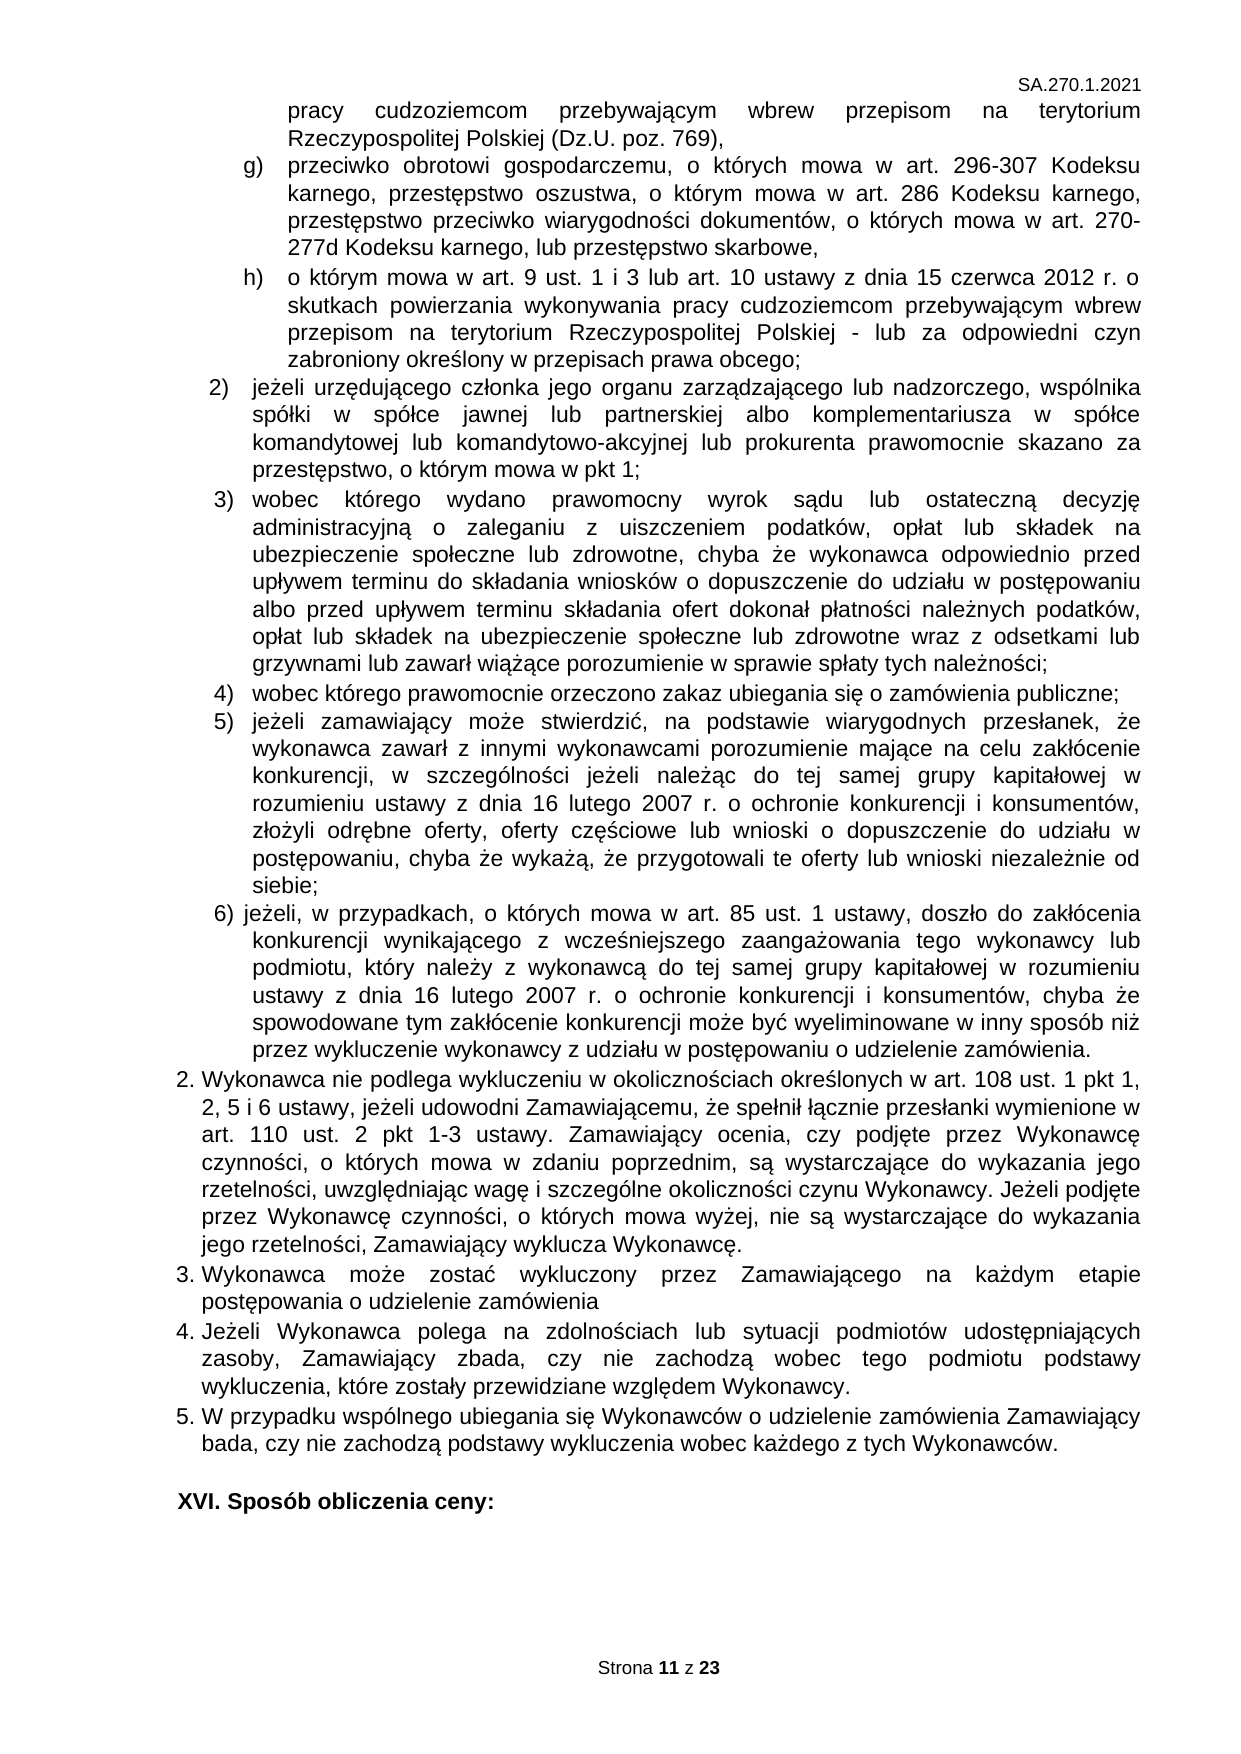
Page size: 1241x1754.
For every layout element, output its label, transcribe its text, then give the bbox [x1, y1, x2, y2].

list Jeżeli Wykonawca polega na zdolnościach lub sytuacji podmiotów udostępniających zasoby, Zamawiający zbada, czy nie zachodzą wobec tego podmiotu podstawy wykluczenia, które zostały przewidziane względem Wykonawcy. [176, 1318, 1141, 1399]
text XVI. Sposób obliczenia ceny: [177, 1488, 1147, 1515]
text 6) jeżeli, w przypadkach, o których mowa w art. 85 ust. 1 ustawy, doszło do zakłócenia konkurencji wynikającego z wcześniejszego zaangażowania tego wykonawcy lub podmiotu, który należy z wykonawcą do tej samej grupy kapitałowej w rozumieniu ustawy z dnia 16 lutego 2007 r. o ochronie konkurencji i konsumentów, chyba że spowodowane tym zakłócenie konkurencji może być wyeliminowane w inny sposób niż przez wykluczenie wykonawcy z udziału w postępowaniu o udzielenie zamówienia. [214, 899, 1141, 1063]
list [243, 97, 1141, 151]
list Wykonawca nie podlega wykluczeniu w okolicznościach określonych w art. 108 ust. 1 pkt 1, 2, 5 i 6 ustawy, jeżeli udowodni Zamawiającemu, że spełnił łącznie przesłanki wymienione w art. 110 ust. 2 pkt 1-3 ustawy. Zamawiający ocenia, czy podjęte przez Wykonawcę czynności, o których mowa w zdaniu poprzednim, są wystarczające do wykazania jego rzetelności, uwzględniając wagę i szczególne okoliczności czynu Wykonawcy. Jeżeli podjęte przez Wykonawcę czynności, o których mowa wyżej, nie są wystarczające do wykazania jego rzetelności, Zamawiający wyklucza Wykonawcę. [176, 1066, 1141, 1257]
list W przypadku wspólnego ubiegania się Wykonawców o udzielenie zamówienia Zamawiający bada, czy nie zachodzą podstawy wykluczenia wobec każdego z tych Wykonawców. [176, 1403, 1141, 1456]
list wobec którego prawomocnie orzeczono zakaz ubiegania się o zamówienia publiczne; [214, 680, 1141, 707]
list jeżeli zamawiający może stwierdzić, na podstawie wiarygodnych przesłanek, że wykonawca zawarł z innymi wykonawcami porozumienie mające na celu zakłócenie konkurencji, w szczególności jeżeli należąc do tej samej grupy kapitałowej w rozumieniu ustawy z dnia 16 lutego 2007 r. o ochronie konkurencji i konsumentów, złożyli odrębne oferty, oferty częściowe lub wnioski o dopuszczenie do udziału w postępowaniu, chyba że wykażą, że przygotowali te oferty lub wnioski niezależnie od siebie; [214, 708, 1141, 898]
list wobec którego wydano prawomocny wyrok sądu lub ostateczną decyzję administracyjną o zaleganiu z uiszczeniem podatków, opłat lub składek na ubezpieczenie społeczne lub zdrowotne, chyba że wykonawca odpowiednio przed upływem terminu do składania wniosków o dopuszczenie do udziału w postępowaniu albo przed upływem terminu składania ofert dokonał płatności należnych podatków, opłat lub składek na ubezpieczenie społeczne lub zdrowotne wraz z odsetkami lub grzywnami lub zawarł wiążące porozumienie w sprawie spłaty tych należności; [214, 486, 1141, 677]
list jeżeli urzędującego członka jego organu zarządzającego lub nadzorczego, wspólnika spółki w spółce jawnej lub partnerskiej albo komplementariusza w spółce komandytowej lub komandytowo-akcyjnej lub prokurenta prawomocnie skazano za przestępstwo, o którym mowa w pkt 1; [209, 374, 1141, 482]
list Wykonawca może zostać wykluczony przez Zamawiającego na każdym etapie postępowania o udzielenie zamówienia [176, 1261, 1141, 1314]
list o którym mowa w art. 9 ust. 1 i 3 lub art. 10 ustawy z dnia 15 czerwca 2012 r. o skutkach powierzania wykonywania pracy cudzoziemcom przebywającym wbrew przepisom na terytorium Rzeczypospolitej Polskiej - lub za odpowiedni czyn zabroniony określony w przepisach prawa obcego; [243, 264, 1141, 373]
list przeciwko obrotowi gospodarczemu, o których mowa w art. 296-307 Kodeksu karnego, przestępstwo oszustwa, o którym mowa w art. 286 Kodeksu karnego, przestępstwo przeciwko wiarygodności dokumentów, o których mowa w art. 270-277d Kodeksu karnego, lub przestępstwo skarbowe, [243, 152, 1141, 261]
